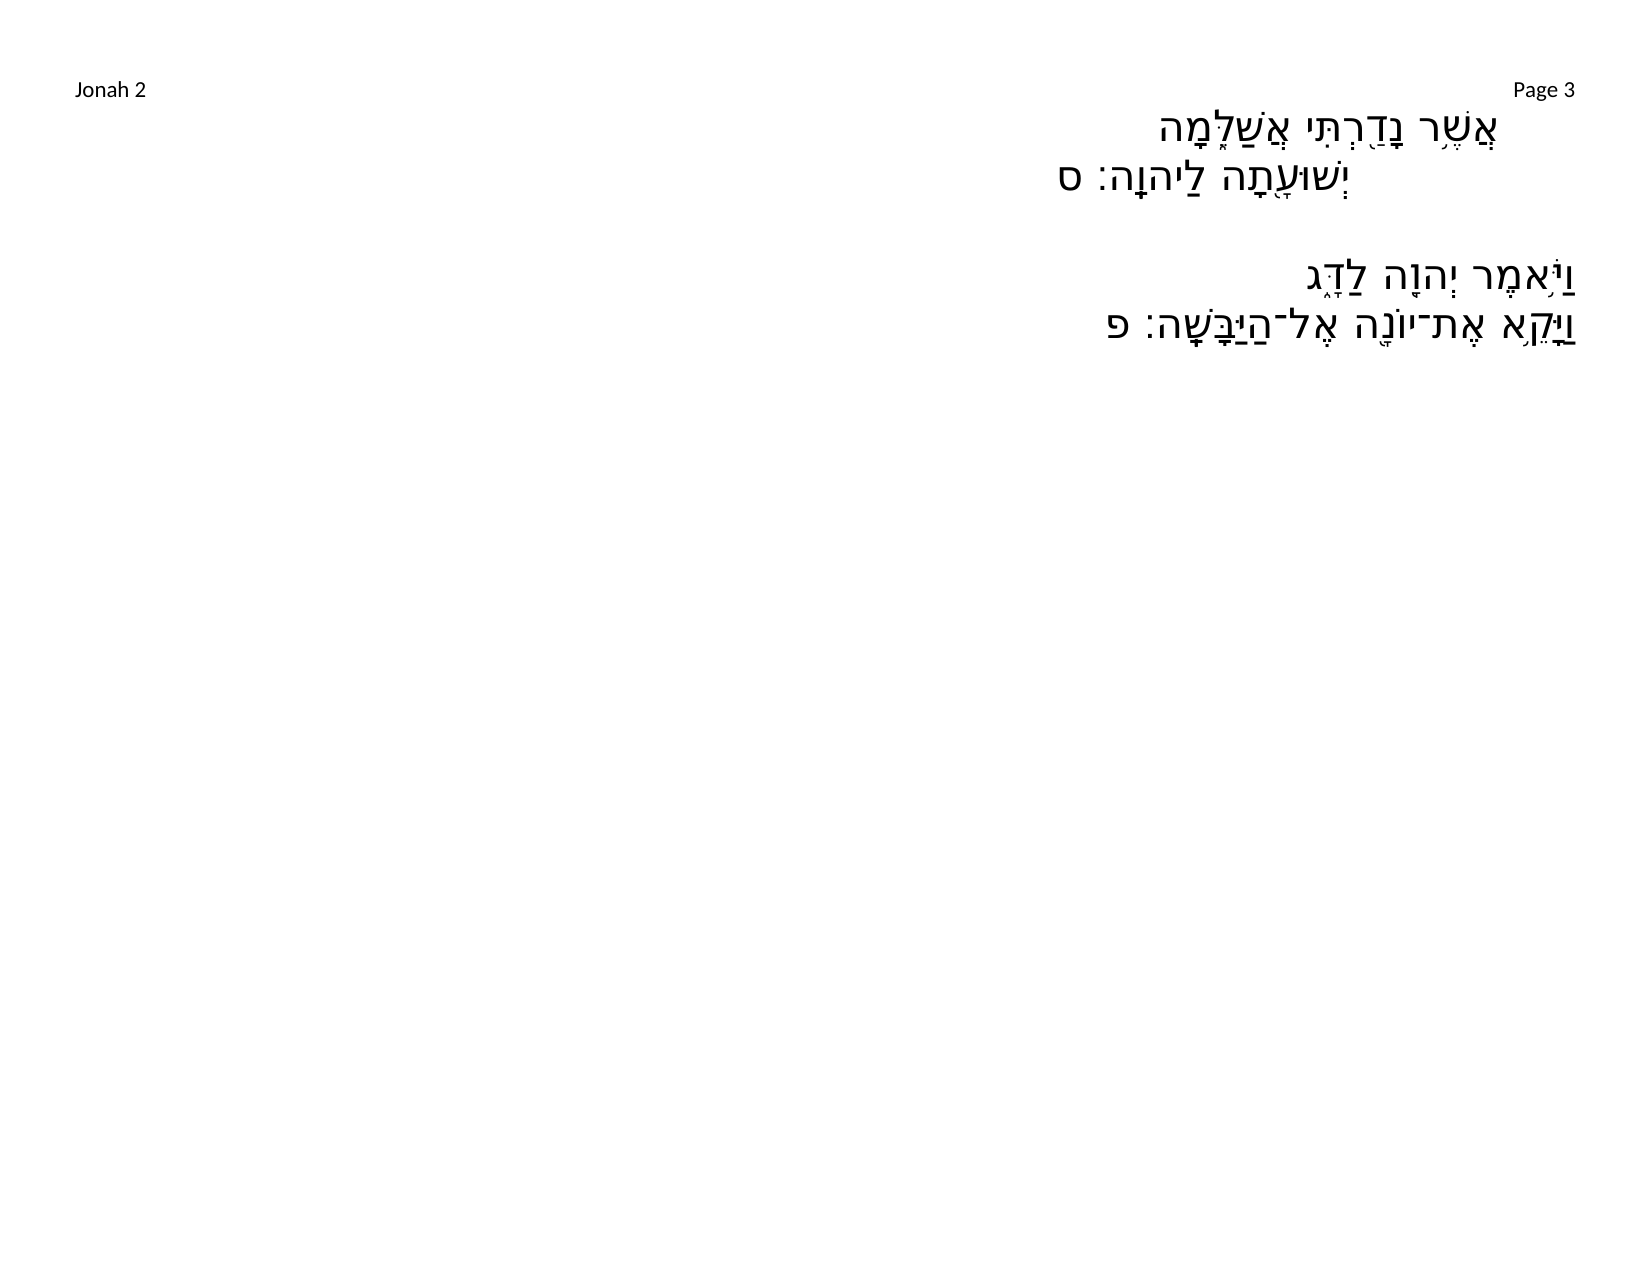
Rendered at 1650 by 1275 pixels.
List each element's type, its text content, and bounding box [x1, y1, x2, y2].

text אֲשֶׁ֥ר נָדַ֖רְתִּי אֲשַׁלֵּ֑מָה [75, 103, 1575, 152]
text יְשׁוּעָ֖תָה לַיהוָֽה׃ ס [75, 152, 1575, 200]
text וַיֹּ֥אמֶר יְהוָ֖ה לַדָּ֑ג [75, 251, 1575, 299]
text וַיָּקֵ֥א אֶת־יוֹנָ֖ה אֶל־הַיַּבָּשָֽׁה׃ פ [75, 299, 1575, 348]
